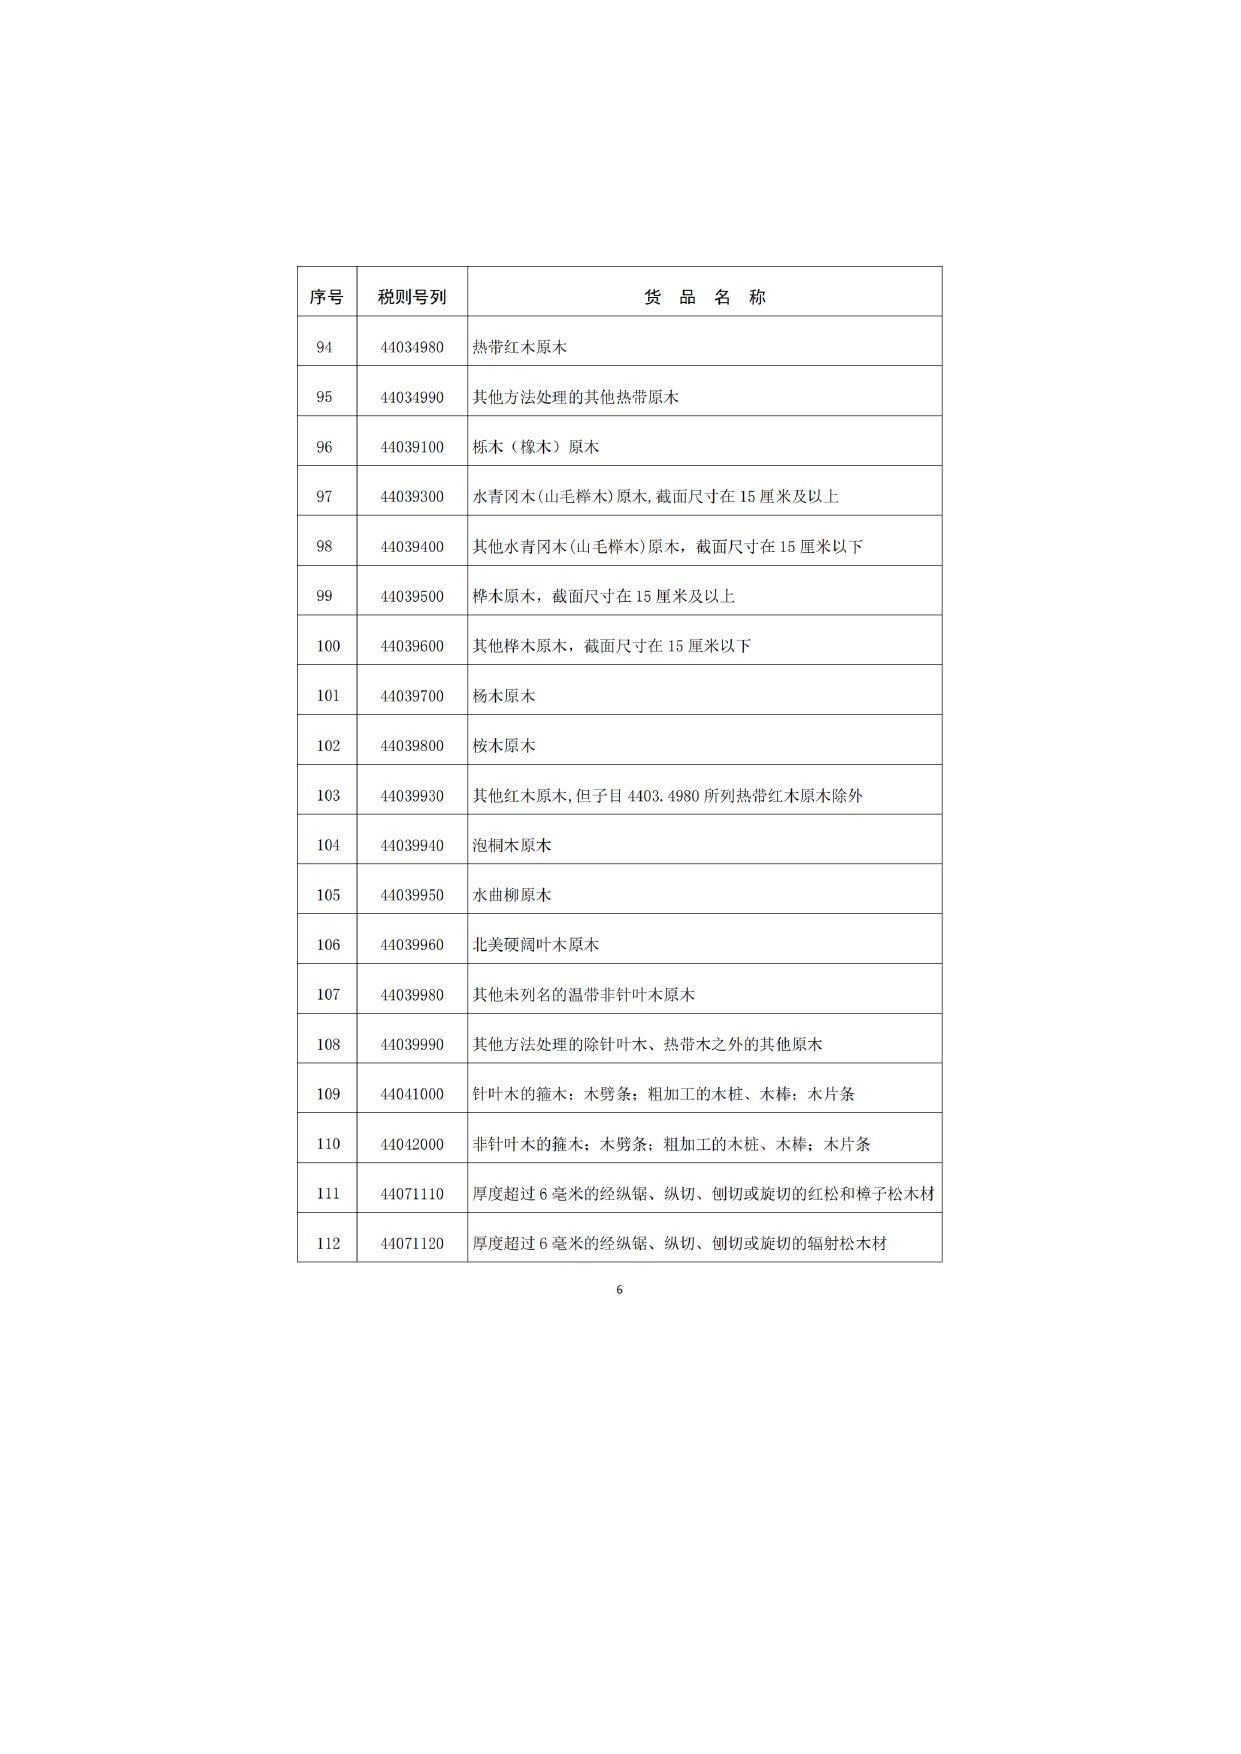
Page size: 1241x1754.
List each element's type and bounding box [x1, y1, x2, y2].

picture [187, 162, 1052, 1385]
